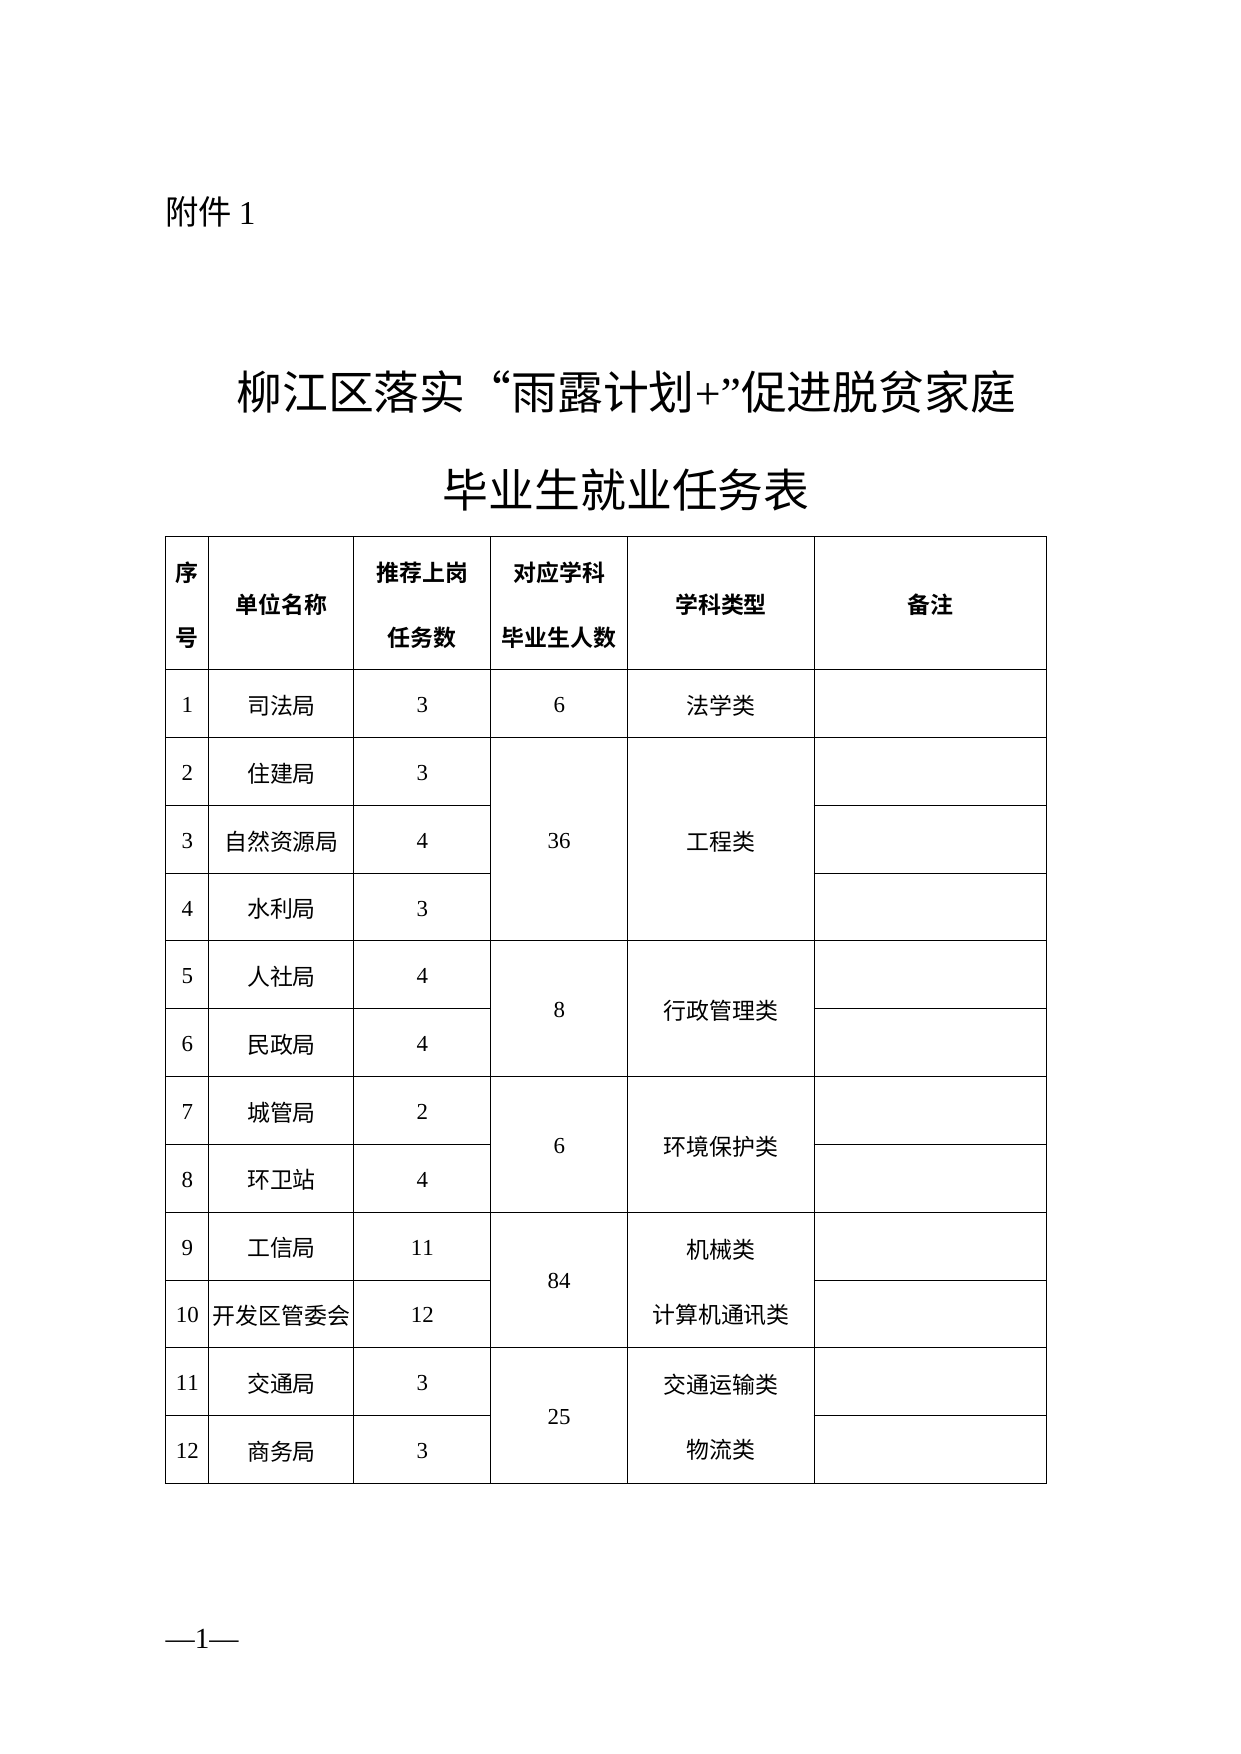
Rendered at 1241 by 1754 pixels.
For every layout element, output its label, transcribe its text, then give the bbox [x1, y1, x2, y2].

table_cell 环境保护类 [628, 1077, 814, 1212]
table_cell 开发区管委会 [209, 1281, 353, 1347]
table_cell 3 [166, 806, 208, 873]
table_cell [815, 1145, 1046, 1212]
table_cell 84 [491, 1213, 627, 1347]
table_cell 交通运输类 物流类 [628, 1348, 814, 1483]
table_header 对应学科 毕业生人数 [491, 537, 627, 669]
table_cell [815, 1213, 1046, 1279]
table_cell 民政局 [209, 1009, 353, 1076]
table_cell 人社局 [209, 941, 353, 1008]
table_cell 6 [491, 1077, 627, 1212]
table_header 推荐上岗 任务数 [354, 537, 490, 669]
table_cell 机械类 计算机通讯类 [628, 1213, 814, 1347]
text 柳江区落实“雨露计划+”促进脱贫家庭 毕业生就业任务表 [165, 341, 1087, 536]
table_cell 水利局 [209, 874, 353, 940]
table_cell 1 [166, 670, 208, 737]
table_cell 商务局 [209, 1416, 353, 1483]
table_cell 3 [354, 670, 490, 737]
table_cell [815, 806, 1046, 873]
table_cell 4 [354, 941, 490, 1008]
table_header 序号 [166, 537, 208, 669]
table_cell 10 [166, 1281, 208, 1347]
table_cell 12 [354, 1281, 490, 1347]
table_cell [815, 1077, 1046, 1144]
table_cell [815, 941, 1046, 1008]
table_cell 2 [166, 738, 208, 805]
table_cell 法学类 [628, 670, 814, 737]
table_cell 4 [354, 806, 490, 873]
table_header 单位名称 [209, 537, 353, 669]
table_cell 4 [354, 1009, 490, 1076]
table_cell 7 [166, 1077, 208, 1144]
table_cell 3 [354, 738, 490, 805]
table_cell [815, 1348, 1046, 1415]
table_cell 2 [354, 1077, 490, 1144]
table_cell 工程类 [628, 738, 814, 940]
table_cell 3 [354, 874, 490, 940]
table_cell 自然资源局 [209, 806, 353, 873]
table_cell 4 [354, 1145, 490, 1212]
table_cell 8 [491, 941, 627, 1076]
table_header 学科类型 [628, 537, 814, 669]
table_cell 36 [491, 738, 627, 940]
table_cell [815, 738, 1046, 805]
table_cell [815, 670, 1046, 737]
table_cell 6 [491, 670, 627, 737]
table_cell 工信局 [209, 1213, 353, 1279]
table_cell 25 [491, 1348, 627, 1483]
table_cell [815, 1416, 1046, 1483]
table_cell 司法局 [209, 670, 353, 737]
table_cell 8 [166, 1145, 208, 1212]
table_cell 交通局 [209, 1348, 353, 1415]
table_cell 12 [166, 1416, 208, 1483]
table_cell [815, 874, 1046, 940]
table_cell [815, 1009, 1046, 1076]
table_cell 3 [354, 1348, 490, 1415]
table_cell 11 [166, 1348, 208, 1415]
table_cell 环卫站 [209, 1145, 353, 1212]
text 附件1 [165, 177, 1087, 243]
table_cell 行政管理类 [628, 941, 814, 1076]
table_cell 11 [354, 1213, 490, 1279]
table_cell 3 [354, 1416, 490, 1483]
table_cell 5 [166, 941, 208, 1008]
table_cell 住建局 [209, 738, 353, 805]
table_cell 6 [166, 1009, 208, 1076]
table_cell 4 [166, 874, 208, 940]
table_header 备注 [815, 537, 1046, 669]
table_cell 城管局 [209, 1077, 353, 1144]
table_cell 9 [166, 1213, 208, 1279]
table_cell [815, 1281, 1046, 1347]
